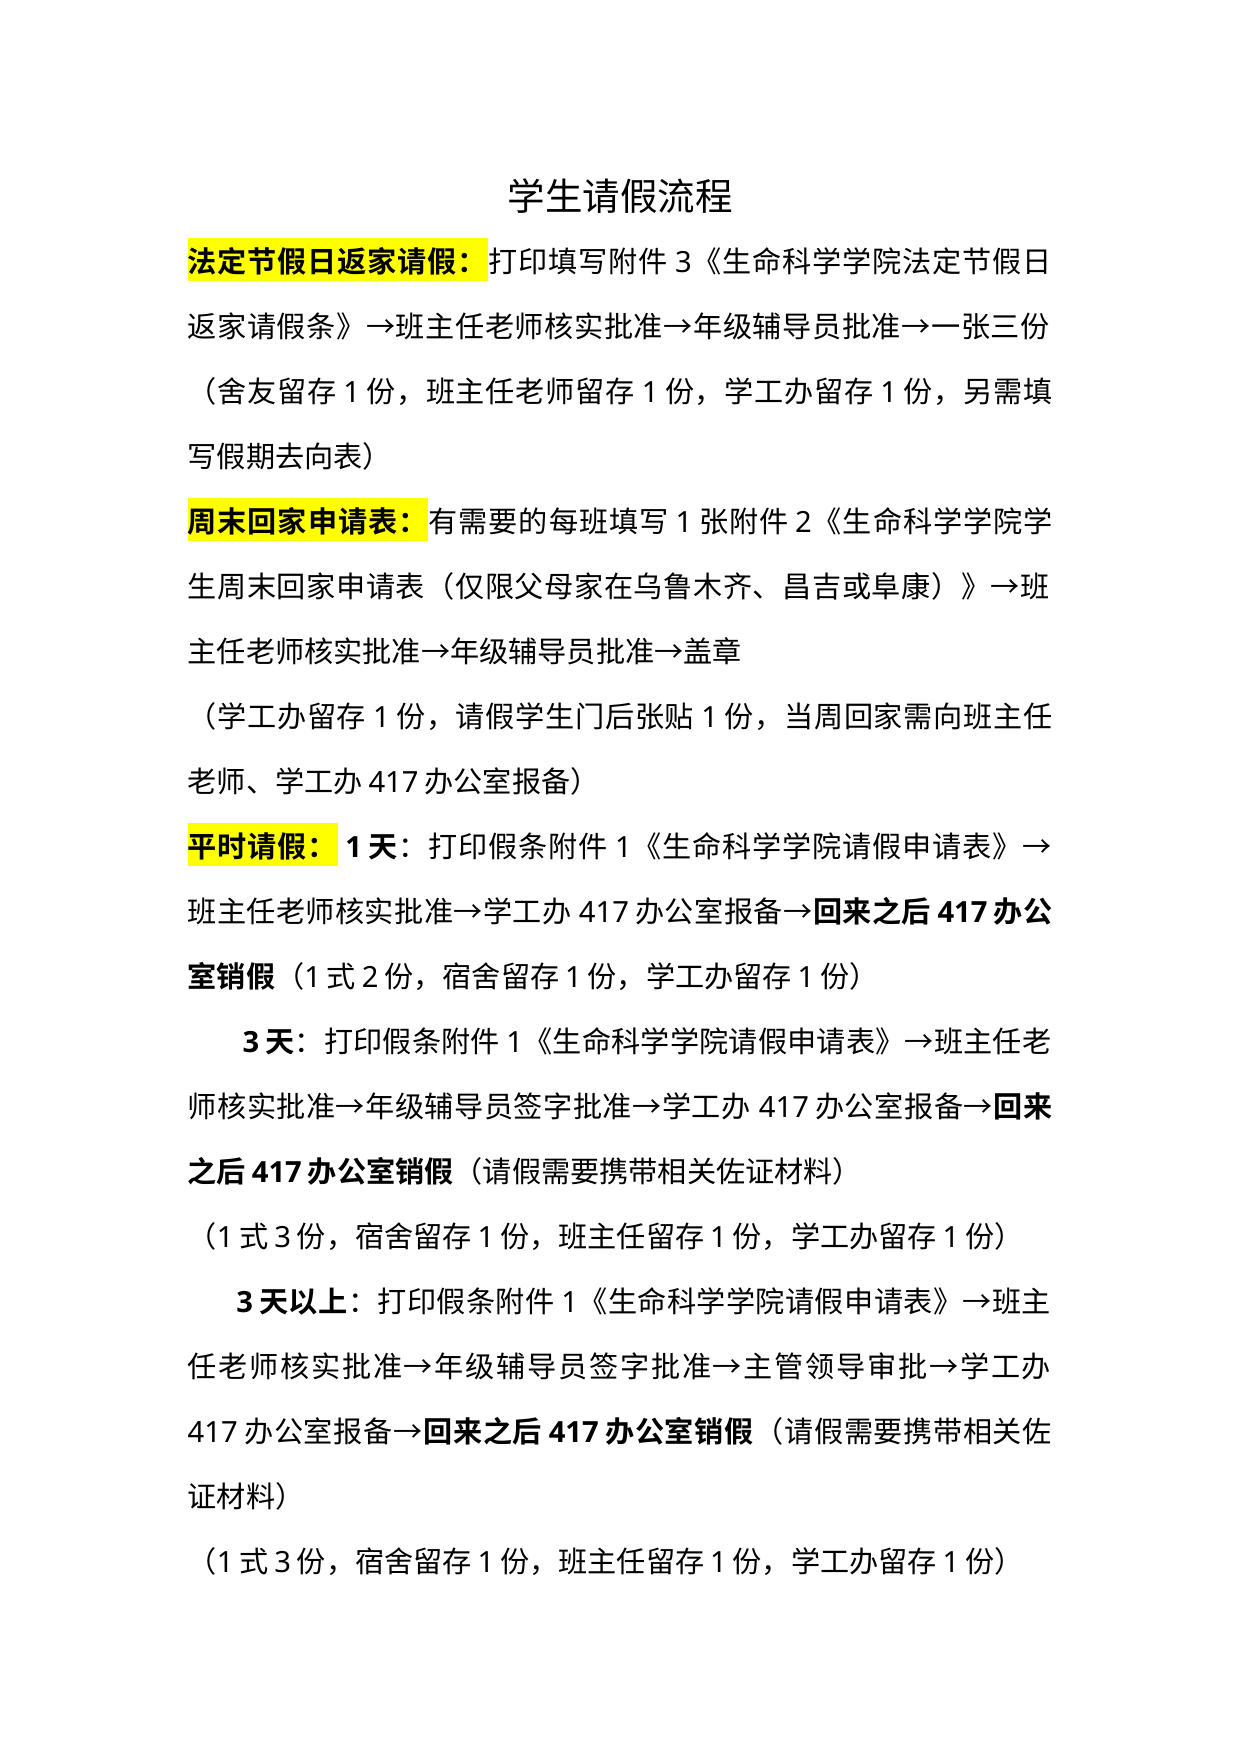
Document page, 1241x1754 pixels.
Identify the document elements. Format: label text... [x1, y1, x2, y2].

text （1式3份，宿舍留存1份，班主任留存1份，学工办留存1份） [187, 1202, 1053, 1267]
text 学生请假流程 [187, 162, 1053, 227]
text 3天以上：打印假条附件1《生命科学学院请假申请表》→班主任老师核实批准→年级辅导员签字批准→主管领导审批→学工办417办公室报备→回来之后417办公室销假（请假需要携带相关佐证材料） [187, 1267, 1053, 1527]
text 周末回家申请表：有需要的每班填写1张附件2《生命科学学院学生周末回家申请表（仅限父母家在乌鲁木齐、昌吉或阜康）》→班主任老师核实批准→年级辅导员批准→盖章 [187, 487, 1053, 682]
text 法定节假日返家请假：打印填写附件3《生命科学学院法定节假日返家请假条》→班主任老师核实批准→年级辅导员批准→一张三份（舍友留存1份，班主任老师留存1份，学工办留存1份，另需填写假期去向表） [187, 227, 1053, 487]
text （学工办留存1份，请假学生门后张贴1份，当周回家需向班主任老师、学工办417办公室报备） [187, 682, 1053, 812]
text （1式3份，宿舍留存1份，班主任留存1份，学工办留存1份） [187, 1527, 1053, 1592]
text 平时请假： 1天：打印假条附件1《生命科学学院请假申请表》→班主任老师核实批准→学工办417办公室报备→回来之后417办公室销假（1式2份，宿舍留存1份，学工办留存1份） [187, 812, 1053, 1007]
text 3天：打印假条附件1《生命科学学院请假申请表》→班主任老师核实批准→年级辅导员签字批准→学工办417办公室报备→回来之后417办公室销假（请假需要携带相关佐证材料） [187, 1007, 1053, 1202]
